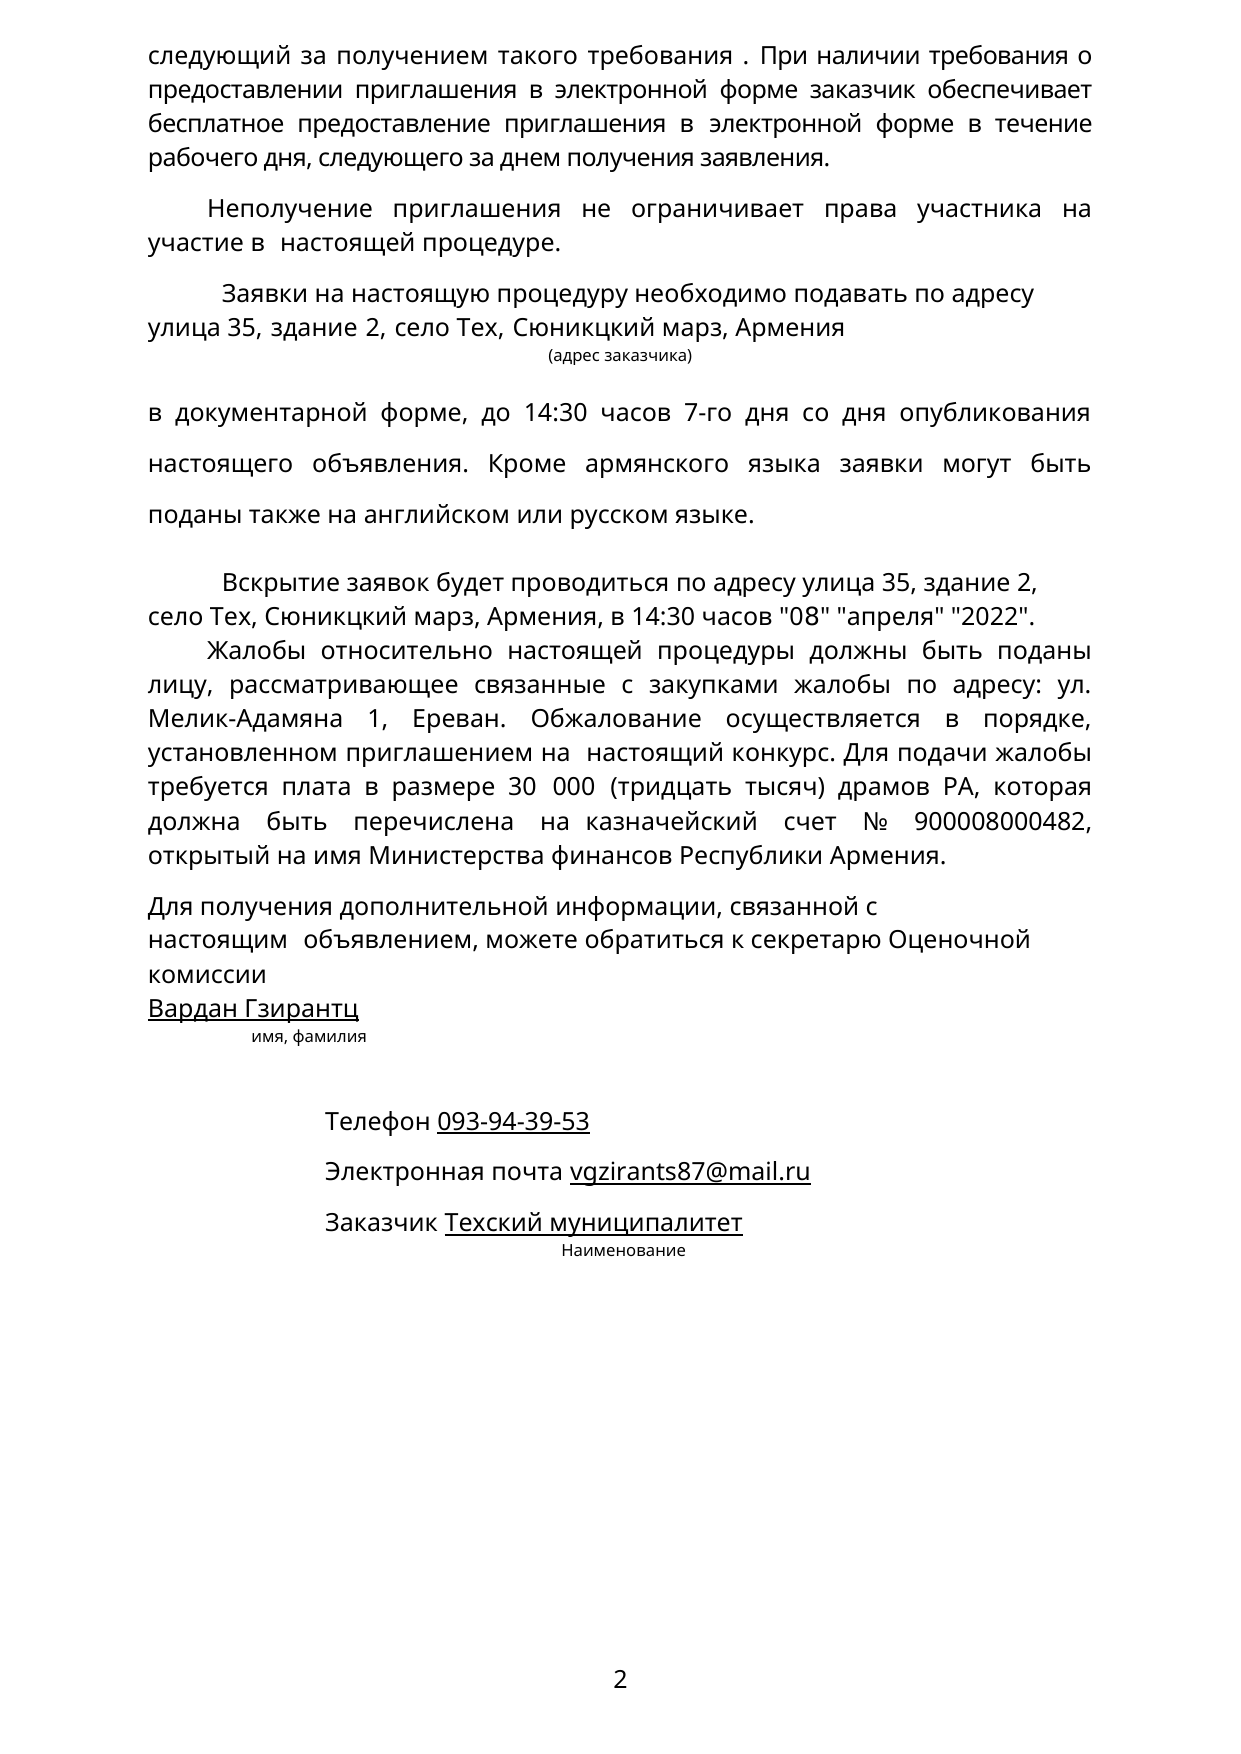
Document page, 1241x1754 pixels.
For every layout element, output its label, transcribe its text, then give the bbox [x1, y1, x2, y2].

text Заказчик Техский муниципалитет [325, 1205, 1092, 1239]
text Телефон 093-94-39-53 [325, 1103, 1092, 1137]
text Для получения дополнительной информации, связанной с настоящим объявлением, можете обратиться к секретарю Оценочной комиссии [148, 888, 1092, 991]
text Жалобы относительно настоящей процедуры должны быть поданы лицу, рассматривающее связанные с закупками жалобы по адресу: ул. Мелик-Адамяна 1, Ереван. Обжалование осуществляется в порядке, установленном приглашением на настоящий конкурс. Для подачи жалобы требуется плата в размере 30 000 (тридцать тысяч) драмов РА, которая должна быть перечислена на казначейский счет № 900008000482, открытый на имя Министерства финансов Республики Армения. [148, 632, 1092, 871]
text Вскрытие заявок будет проводиться по адресу улица 35, здание 2, село Тех, Сюникцкий марз, Армения, в 14:30 часов "08" "апреля" "2022". [148, 564, 1092, 632]
text Электронная почта vgzirants87@mail.ru [325, 1154, 1092, 1188]
text Вардан Гзирантц [148, 991, 1092, 1024]
text Наименование [561, 1239, 1092, 1262]
text в документарной форме, до 14:30 часов 7-го дня со дня опубликования настоящего объявления. Кроме армянского языка заявки могут быть поданы также на английском или русском языке. [148, 394, 1092, 531]
text имя, фамилия [251, 1024, 1092, 1047]
text Неполучение приглашения не ограничивает права участника на участие в настоящей процедуре. [148, 191, 1092, 259]
text Заявки на настоящую процедуру необходимо подавать по адресу улица 35, здание 2, село Тех, Сюникцкий марз, Армения [148, 276, 1092, 344]
text (адрес заказчика) [148, 344, 1092, 366]
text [148, 37, 1092, 174]
